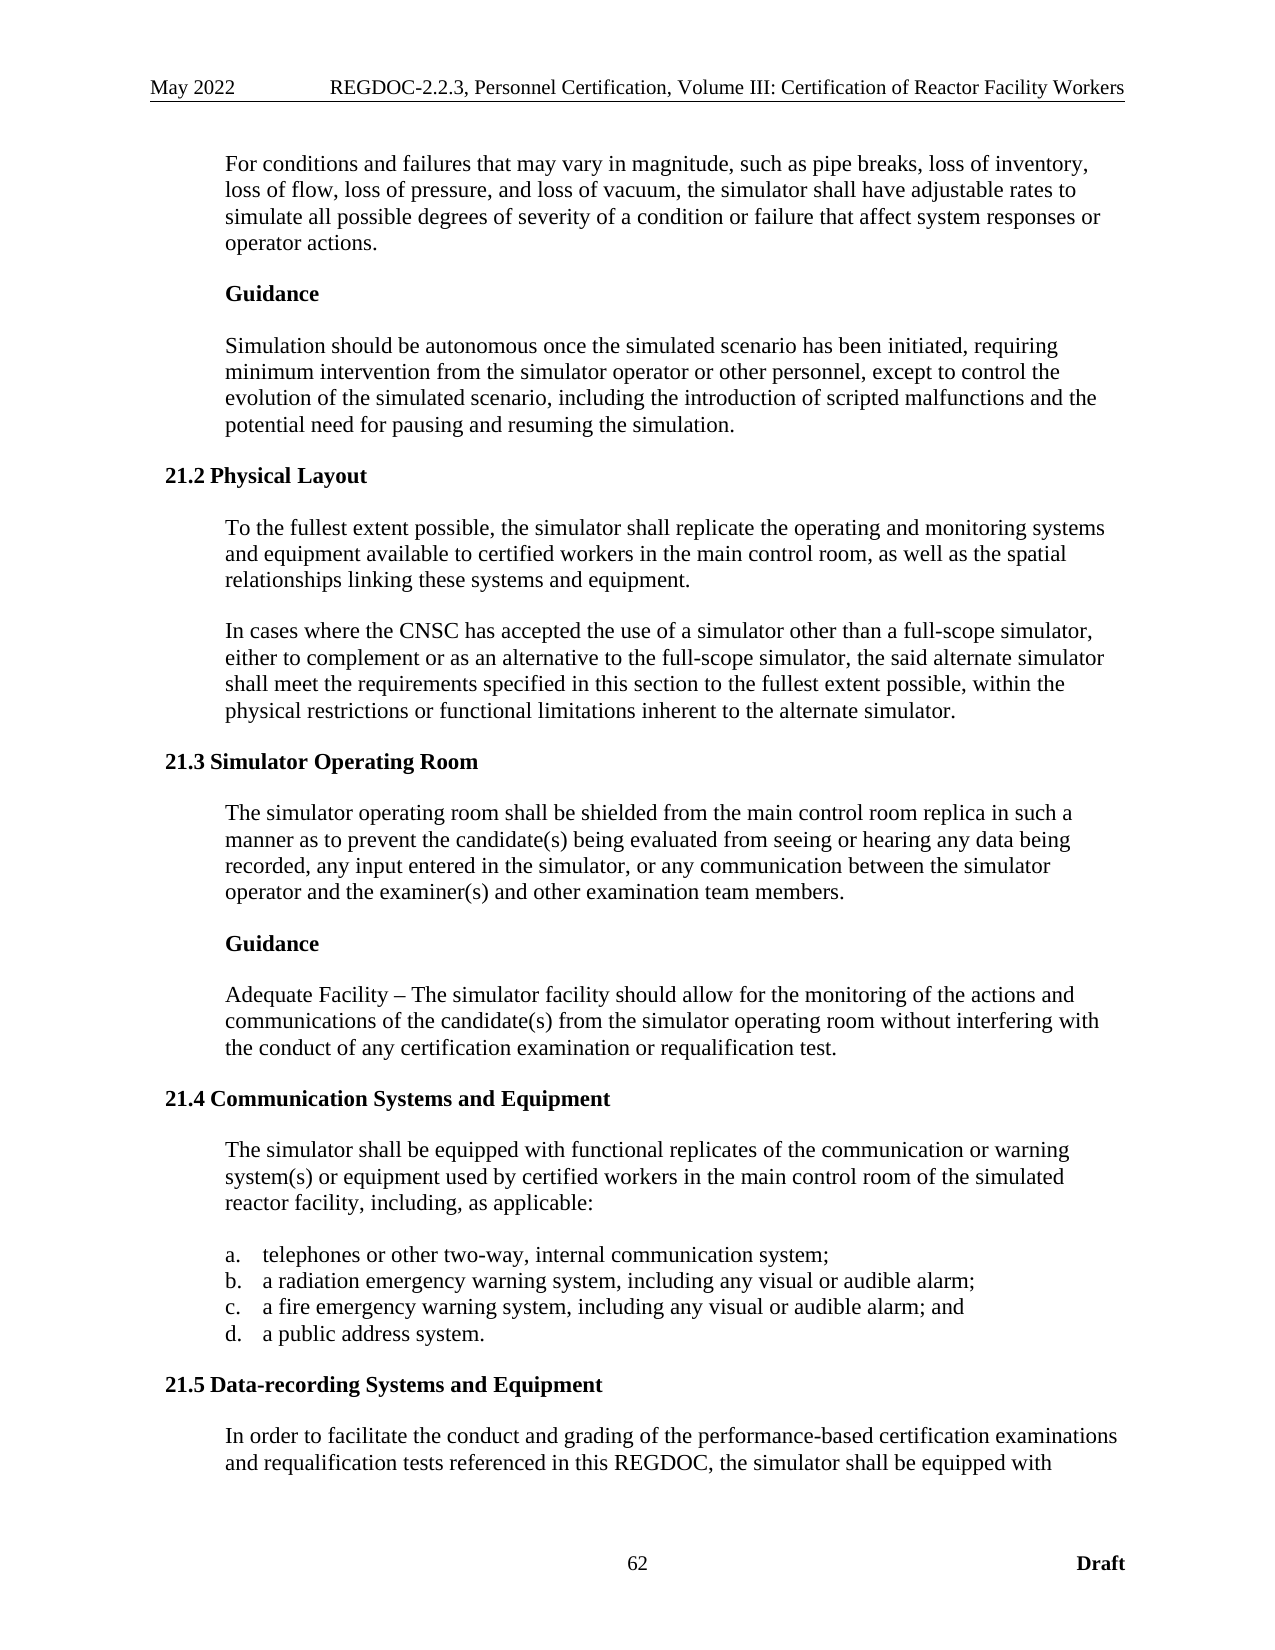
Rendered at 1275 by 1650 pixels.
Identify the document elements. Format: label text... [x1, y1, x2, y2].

text Simulation should be autonomous once the simulated scenario has been initiated, requiring minimum intervention from the simulator operator or other personnel, except to control the evolution of the simulated scenario, including the introduction of scripted malfunctions and the potential need for pausing and resuming the simulation. [225, 332, 1125, 437]
text The simulator operating room shall be shielded from the main control room replica in such a manner as to prevent the candidate(s) being evaluated from seeing or hearing any data being recorded, any input entered in the simulator, or any communication between the simulator operator and the examiner(s) and other examination team members. [225, 799, 1125, 905]
text Guidance [225, 930, 1125, 956]
subtitle 21.4 Communication Systems and Equipment [165, 1085, 1125, 1112]
text Guidance [225, 280, 1125, 307]
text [225, 1422, 1125, 1475]
text c. a fire emergency warning system, including any visual or audible alarm; and [225, 1293, 1125, 1320]
text Adequate Facility – The simulator facility should allow for the monitoring of the actions and communications of the candidate(s) from the simulator operating room without interfering with the conduct of any certification examination or requalification test. [225, 981, 1125, 1060]
text For conditions and failures that may vary in magnitude, such as pipe breaks, loss of inventory, loss of flow, loss of pressure, and loss of vacuum, the simulator shall have adjustable rates to simulate all possible degrees of severity of a condition or failure that affect system responses or operator actions. [225, 150, 1125, 255]
text a. telephones or other two-way, internal communication system; [225, 1241, 1125, 1267]
text The simulator shall be equipped with functional replicates of the communication or warning system(s) or equipment used by certified workers in the main control room of the simulated reactor facility, including, as applicable: [225, 1137, 1125, 1216]
subtitle 21.5 Data-recording Systems and Equipment [165, 1371, 1125, 1397]
text b. a radiation emergency warning system, including any visual or audible alarm; [225, 1267, 1125, 1293]
subtitle 21.2 Physical Layout [165, 462, 1125, 488]
text To the fullest extent possible, the simulator shall replicate the operating and monitoring systems and equipment available to certified workers in the main control room, as well as the spatial relationships linking these systems and equipment. [225, 513, 1125, 593]
text d. a public address system. [225, 1320, 1125, 1346]
subtitle 21.3 Simulator Operating Room [165, 748, 1125, 774]
text In cases where the CNSC has accepted the use of a simulator other than a full-scope simulator, either to complement or as an alternative to the full-scope simulator, the said alternate simulator shall meet the requirements specified in this section to the fullest extent possible, within the physical restrictions or functional limitations inherent to the alternate simulator. [225, 618, 1125, 723]
